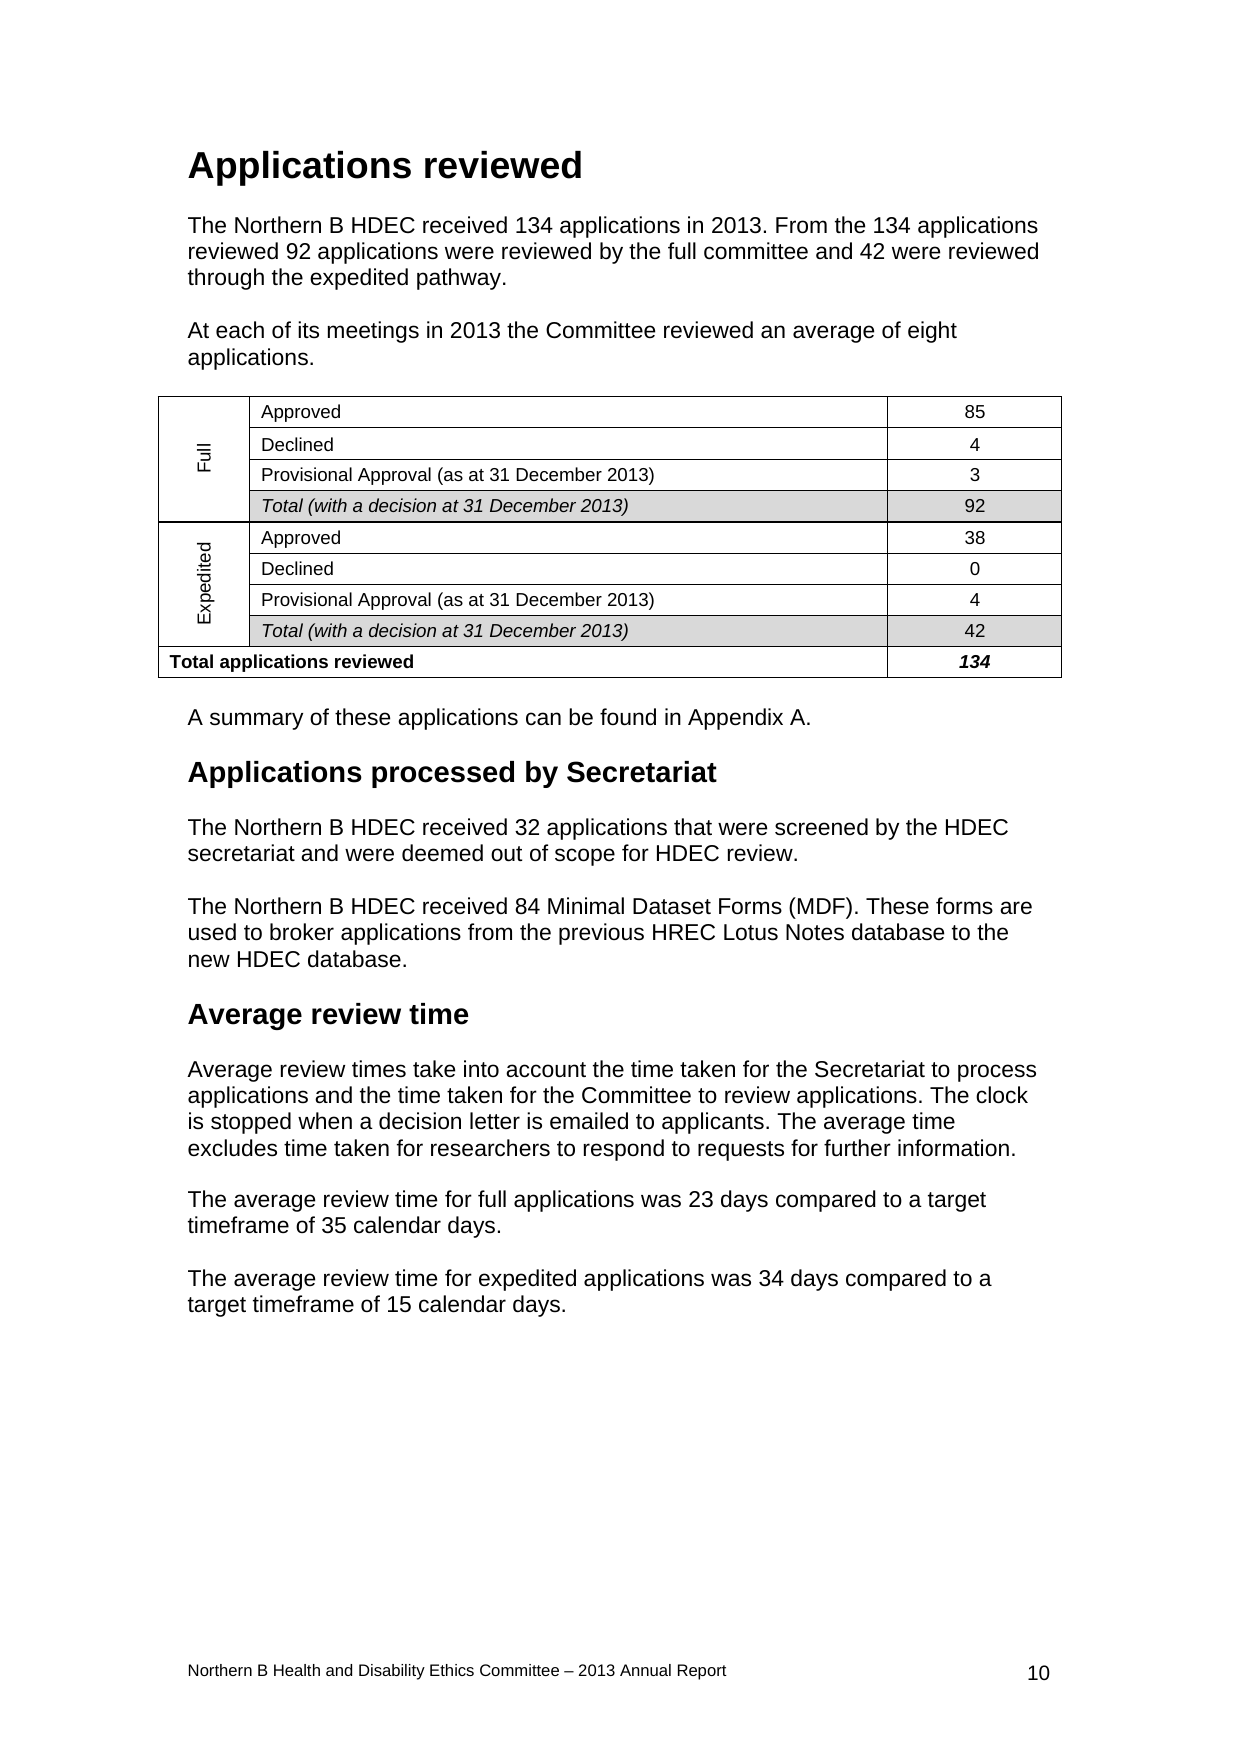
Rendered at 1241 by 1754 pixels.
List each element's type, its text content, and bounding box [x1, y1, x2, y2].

subtitle Applications reviewed [187, 143, 1085, 187]
subtitle Average review time [187, 997, 1050, 1031]
table_cell 38 [888, 523, 1061, 553]
table_header Full [159, 397, 249, 521]
text The Northern B HDEC received 32 applications that were screened by the HDEC secretariat and were deemed out of scope for HDEC review. [187, 814, 1050, 867]
text At each of its meetings in 2013 the Committee reviewed an average of eight applications. [187, 317, 1050, 370]
table_cell Approved [250, 523, 887, 553]
table_header Approved [250, 397, 887, 427]
table_cell 42 [888, 616, 1061, 646]
table_cell Declined [250, 554, 887, 584]
table_cell 4 [888, 585, 1061, 615]
subtitle Applications processed by Secretariat [187, 755, 1050, 789]
table_cell Total (with a decision at 31 December 2013) [250, 491, 887, 521]
text The Northern B HDEC received 134 applications in 2013. From the 134 applications reviewed 92 applications were reviewed by the full committee and 42 were reviewed through the expedited pathway. [187, 212, 1050, 291]
text The average review time for full applications was 23 days compared to a target timeframe of 35 calendar days. [187, 1186, 1050, 1239]
text The average review time for expedited applications was 34 days compared to a target timeframe of 15 calendar days. [187, 1265, 1050, 1318]
table_cell 3 [888, 460, 1061, 490]
table_cell Provisional Approval (as at 31 December 2013) [250, 460, 887, 490]
table_cell 0 [888, 554, 1061, 584]
table_cell Declined [250, 428, 887, 459]
table_header 85 [888, 397, 1061, 427]
table_cell Total (with a decision at 31 December 2013) [250, 616, 887, 646]
text A summary of these applications can be found in Appendix A. [187, 704, 1050, 730]
table_cell 4 [888, 428, 1061, 459]
subtitle Average review times take into account the time taken for the Secretariat to process applications and the time taken for the Committee to review applications. The clock is stopped when a decision letter is emailed to applicants. The average time excludes time taken for researchers to respond to requests for further information. [187, 1056, 1050, 1161]
table_cell Total applications reviewed [159, 647, 887, 677]
text The Northern B HDEC received 84 Minimal Dataset Forms (MDF). These forms are used to broker applications from the previous HREC Lotus Notes database to the new HDEC database. [187, 893, 1050, 972]
table_cell 92 [888, 491, 1061, 521]
table_cell Expedited [159, 523, 249, 646]
table_cell Provisional Approval (as at 31 December 2013) [250, 585, 887, 615]
table_cell 134 [888, 647, 1061, 677]
